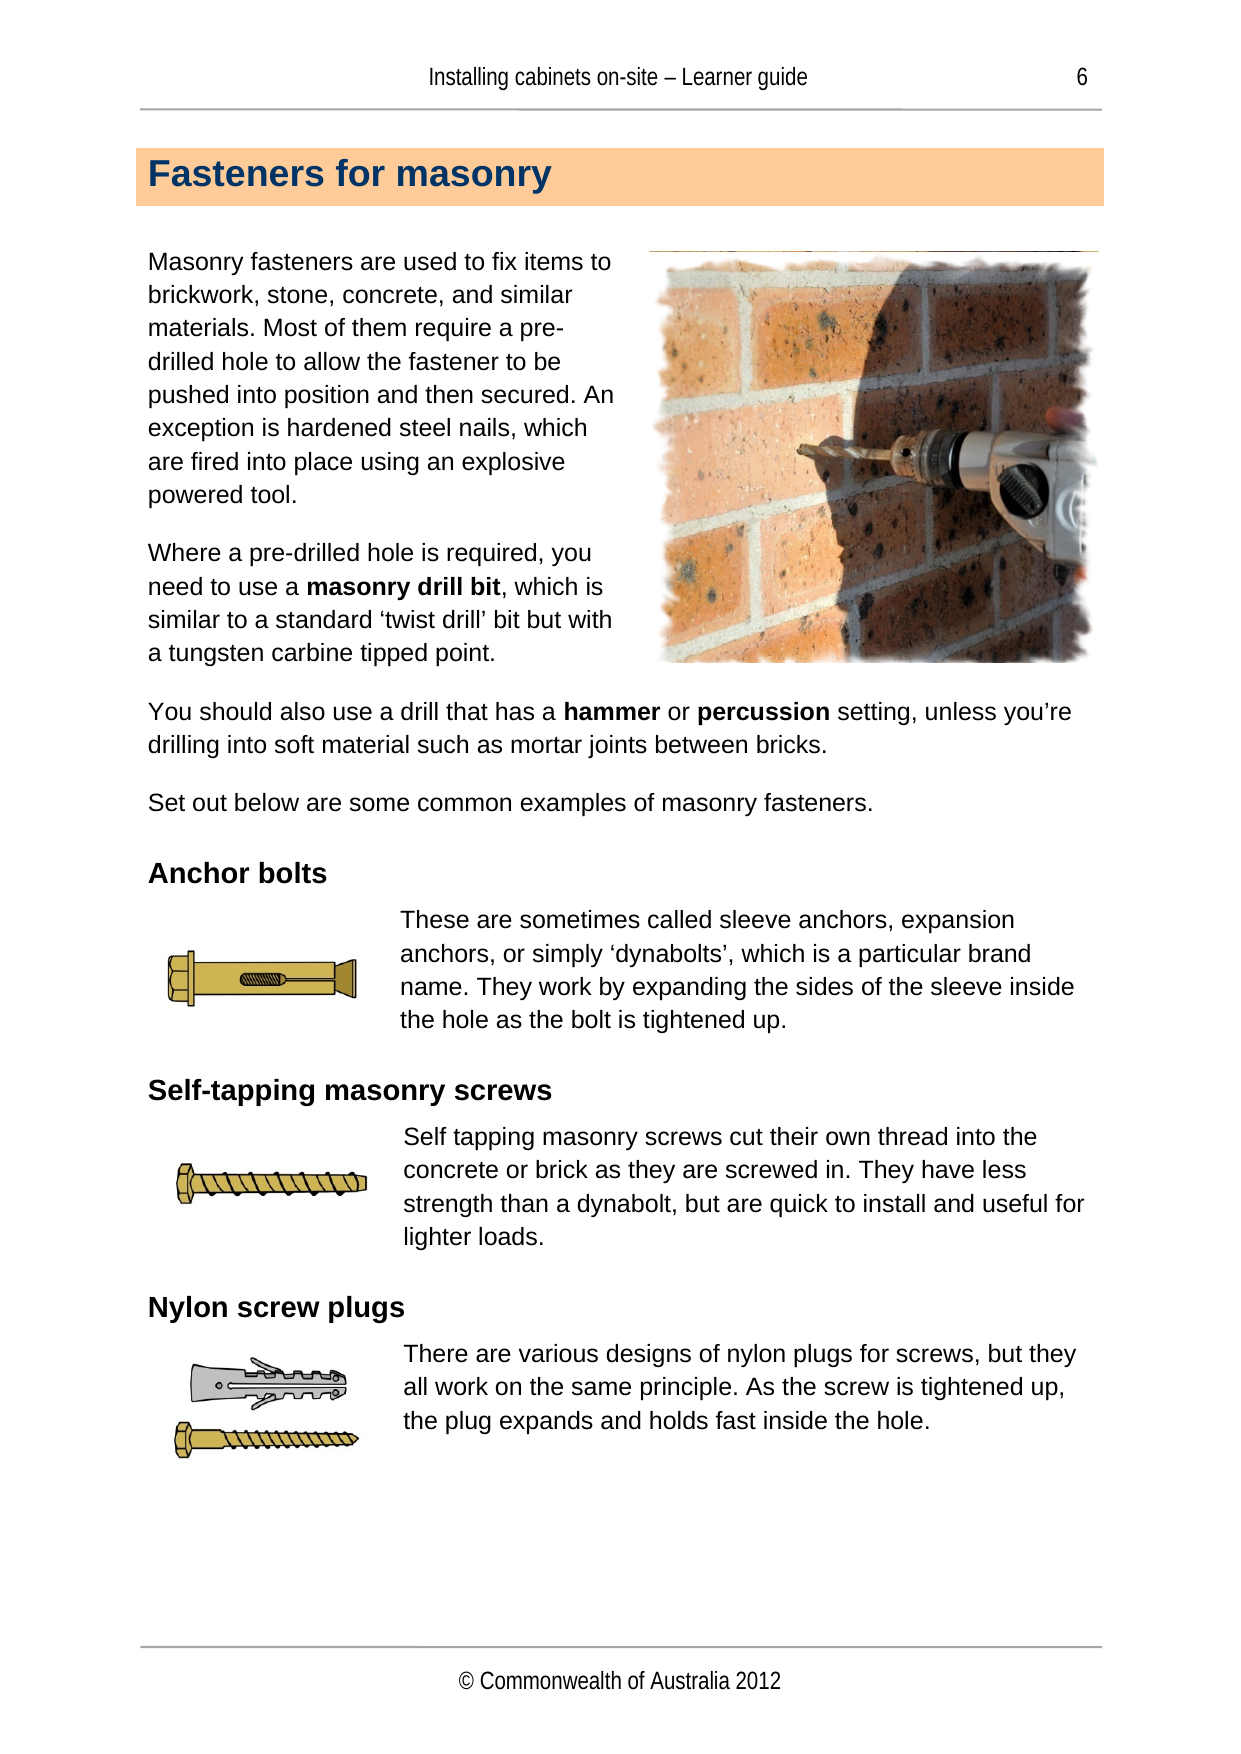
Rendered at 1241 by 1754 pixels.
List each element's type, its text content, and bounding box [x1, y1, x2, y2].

subtitle Nylon screw plugs [148, 1290, 1092, 1323]
picture [146, 909, 381, 1032]
text Where a pre-drilled hole is required, you need to use a masonry drill bit, which is similar to a standard ‘twist drill’ bit but with a tungsten carbine tipped point. [148, 535, 646, 668]
text Set out below are some common examples of masonry fasteners. [148, 785, 1092, 818]
subtitle Anchor bolts [148, 856, 1092, 889]
text There are various designs of nylon plugs for screws, but they all work on the same principle. As the screw is tightened up, the plug expands and holds fast inside the hole. [148, 1336, 1092, 1436]
text Masonry fasteners are used to fix items to brickwork, stone, concrete, and similar materials. Most of them require a pre-drilled hole to allow the fastener to be pushed into position and then secured. An exception is hardened steel nails, which are fired into place using an explosive powered tool. [148, 243, 1092, 510]
picture [150, 1129, 384, 1226]
text Self tapping masonry screws cut their own thread into the concrete or brick as they are screwed in. They have less strength than a dynabolt, but are quick to install and useful for lighter loads. [148, 1119, 1092, 1252]
subtitle Self-tapping masonry screws [148, 1073, 1092, 1106]
text These are sometimes called sleeve anchors, expansion anchors, or simply ‘dynabolts’, which is a particular brand name. They work by expanding the sides of the sleeve inside the hole as the bolt is tightened up. [148, 902, 1092, 1035]
picture [150, 1340, 384, 1476]
table_header Fasteners for masonry [136, 148, 1104, 206]
text You should also use a drill that has a hammer or percussion setting, unless you’re drilling into soft material such as mortar joints between bricks. [148, 693, 1092, 760]
